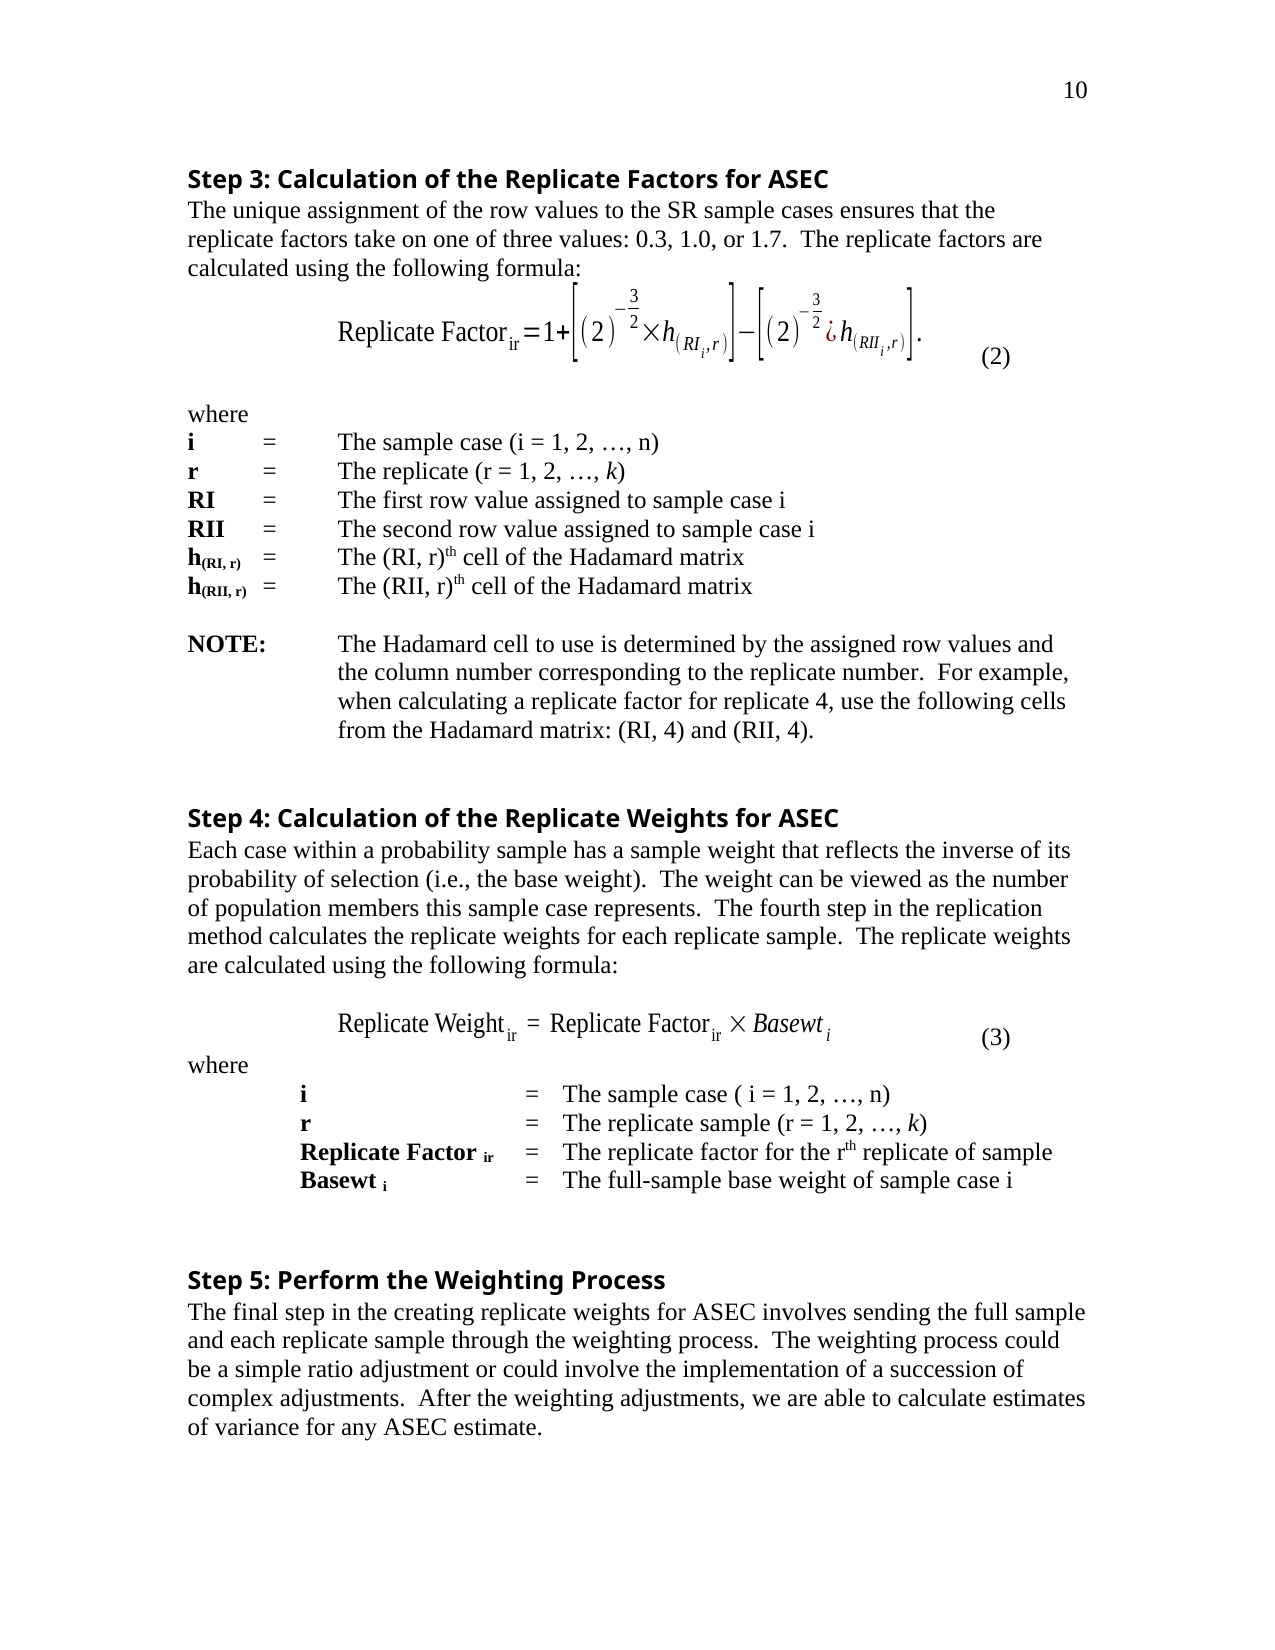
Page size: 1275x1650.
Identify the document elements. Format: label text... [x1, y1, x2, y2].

text RII = The second row value assigned to sample case i [187, 514, 1087, 542]
subtitle Step 3: Calculation of the Replicate Factors for ASEC [187, 150, 1087, 195]
text h(RI, r) = The (RI, r)th cell of the Hadamard matrix [187, 542, 1087, 571]
subtitle Step 4: Calculation of the Replicate Weights for ASEC [187, 801, 1087, 835]
text where [187, 1051, 1087, 1079]
text NOTE: The Hadamard cell to use is determined by the assigned row values and the column number corresponding to the replicate number. For example, when calculating a replicate factor for replicate 4, use the following cells from the Hadamard matrix: (RI, 4) and (RII, 4). [187, 629, 1087, 744]
text r = The replicate (r = 1, 2, …, k) [187, 456, 1087, 485]
text (2) [187, 282, 1087, 370]
text The unique assignment of the row values to the SR sample cases ensures that the replicate factors take on one of three values: 0.3, 1.0, or 1.7. The replicate factors are calculated using the following formula: [187, 195, 1087, 282]
text r = The replicate sample (r = 1, 2, …, k) [187, 1108, 1087, 1137]
text The final step in the creating replicate weights for ASEC involves sending the full sample and each replicate sample through the weighting process. The weighting process could be a simple ratio adjustment or could involve the implementation of a succession of complex adjustments. After the weighting adjustments, we are able to calculate estimates of variance for any ASEC estimate. [187, 1297, 1087, 1440]
text h(RII, r) = The (RII, r)th cell of the Hadamard matrix [187, 571, 1087, 600]
text i = The sample case (i = 1, 2, …, n) [187, 427, 1087, 456]
subtitle Step 5: Perform the Weighting Process [187, 1262, 1087, 1297]
text Replicate Factor ir = The replicate factor for the rth replicate of sample case i [187, 1137, 1087, 1166]
text RI = The first row value assigned to sample case i [187, 485, 1087, 514]
text where [187, 399, 1087, 427]
text i = The sample case ( i = 1, 2, …, n) [187, 1079, 1087, 1108]
text Each case within a probability sample has a sample weight that reflects the inverse of its probability of selection (i.e., the base weight). The weight can be viewed as the number of population members this sample case represents. The fourth step in the replication method calculates the replicate weights for each replicate sample. The replicate weights are calculated using the following formula: [187, 835, 1087, 979]
text (3) [187, 1008, 1087, 1051]
text Basewt i = The full-sample base weight of sample case i [187, 1166, 1087, 1194]
